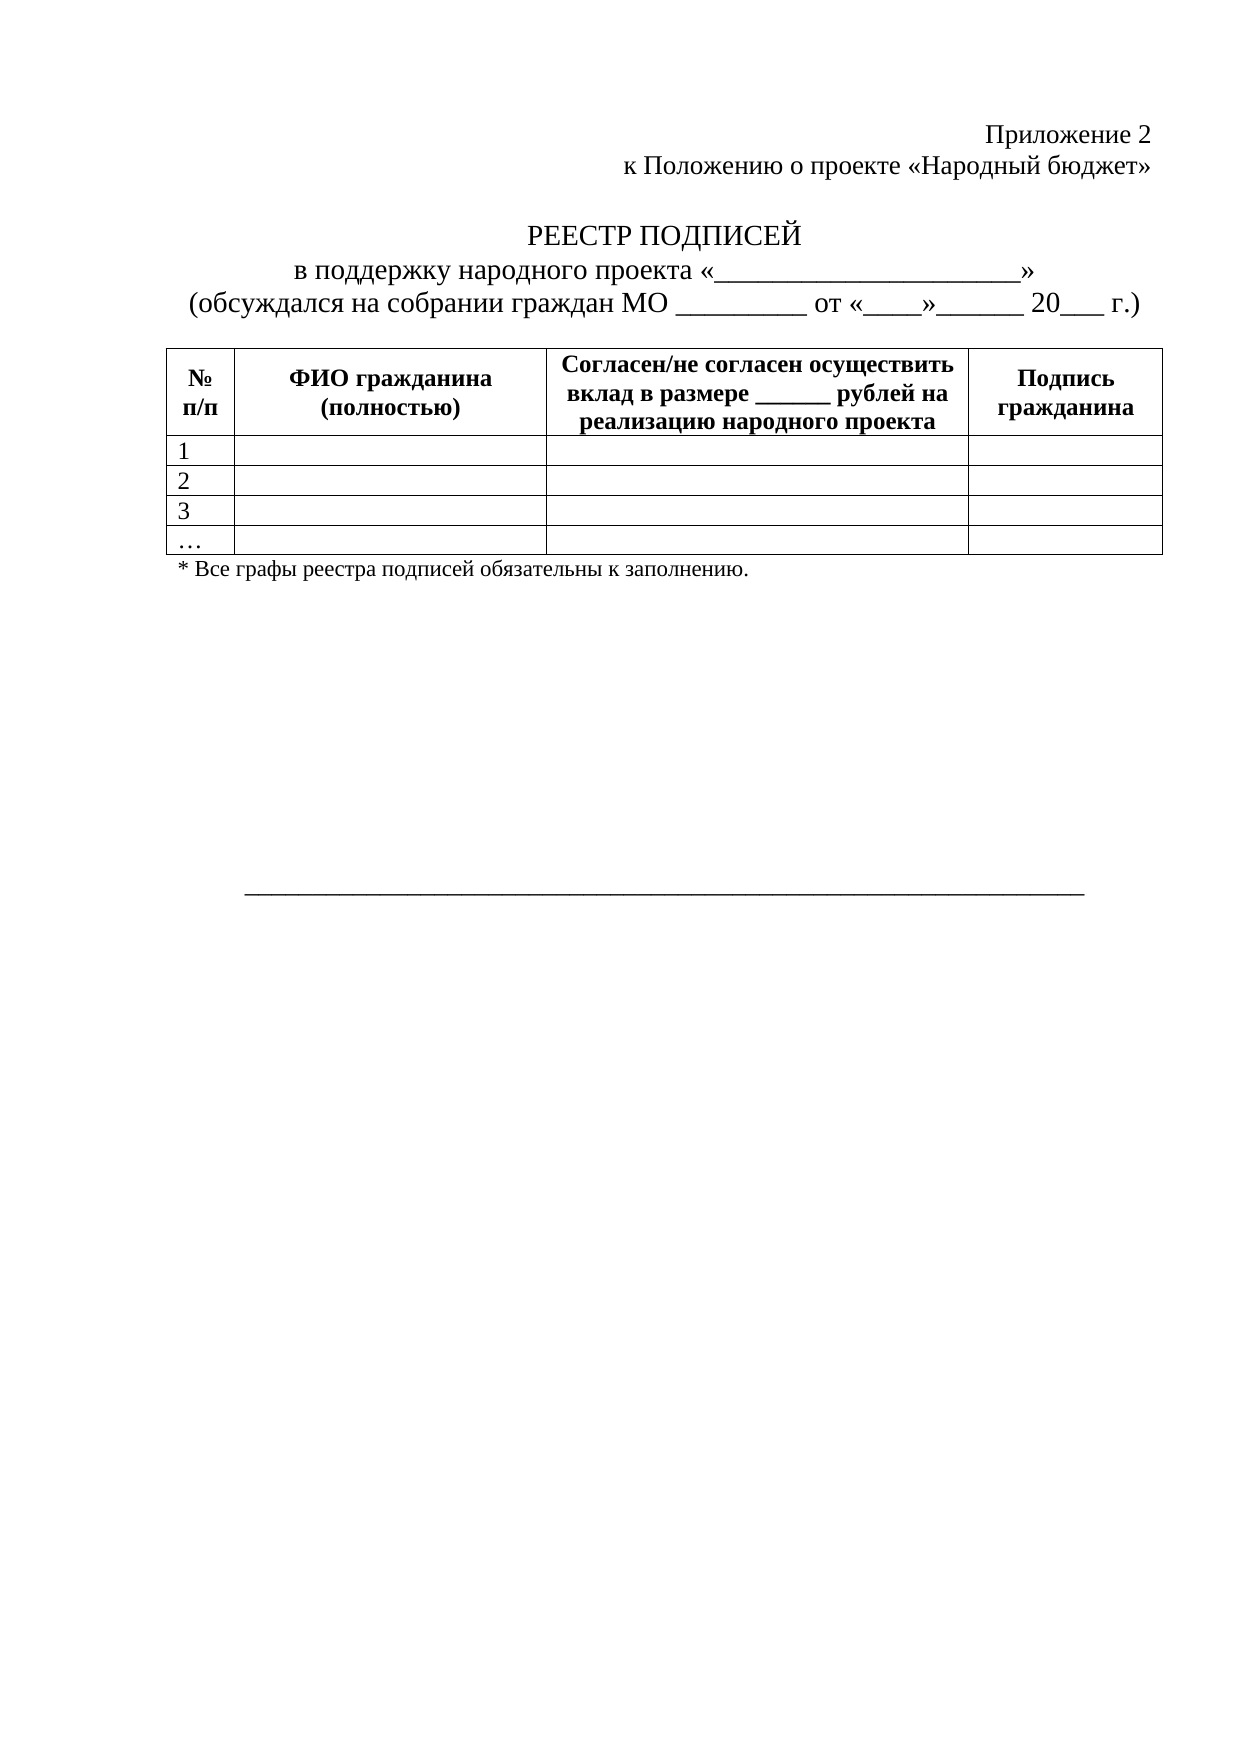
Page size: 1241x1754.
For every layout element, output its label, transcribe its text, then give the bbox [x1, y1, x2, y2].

table_cell … [167, 526, 234, 554]
table_header ФИО гражданина (полностью) [235, 349, 546, 435]
table_cell [969, 436, 1162, 465]
table_cell [969, 466, 1162, 495]
table_cell [547, 466, 968, 495]
text (обсуждался на собрании граждан МО _________ от «____»______ 20___ г.) [177, 286, 1152, 319]
text ______________________________________________________________ [177, 868, 1152, 899]
text РЕЕСТР ПОДПИСЕЙ [177, 218, 1152, 252]
table_cell [547, 436, 968, 465]
table_cell [969, 526, 1162, 554]
table_header № п/п [167, 349, 234, 435]
table_cell [235, 466, 546, 495]
table_cell 2 [167, 466, 234, 495]
table_cell [547, 526, 968, 554]
table_cell 3 [167, 496, 234, 524]
table_cell [235, 496, 546, 524]
table_cell [235, 526, 546, 554]
table_cell [969, 496, 1162, 524]
table_cell 1 [167, 436, 234, 465]
table_header Согласен/не согласен осуществить вклад в размере ______ рублей на реализацию народного проекта [547, 349, 968, 435]
text в поддержку народного проекта «_____________________» [177, 252, 1152, 286]
text Приложение 2 [177, 118, 1152, 149]
table_cell [547, 496, 968, 524]
text * Все графы реестра подписей обязательны к заполнению. [177, 555, 1152, 582]
text к Положению о проекте «Народный бюджет» [177, 149, 1152, 180]
table_cell [235, 436, 546, 465]
table_header Подпись гражданина [969, 349, 1162, 435]
